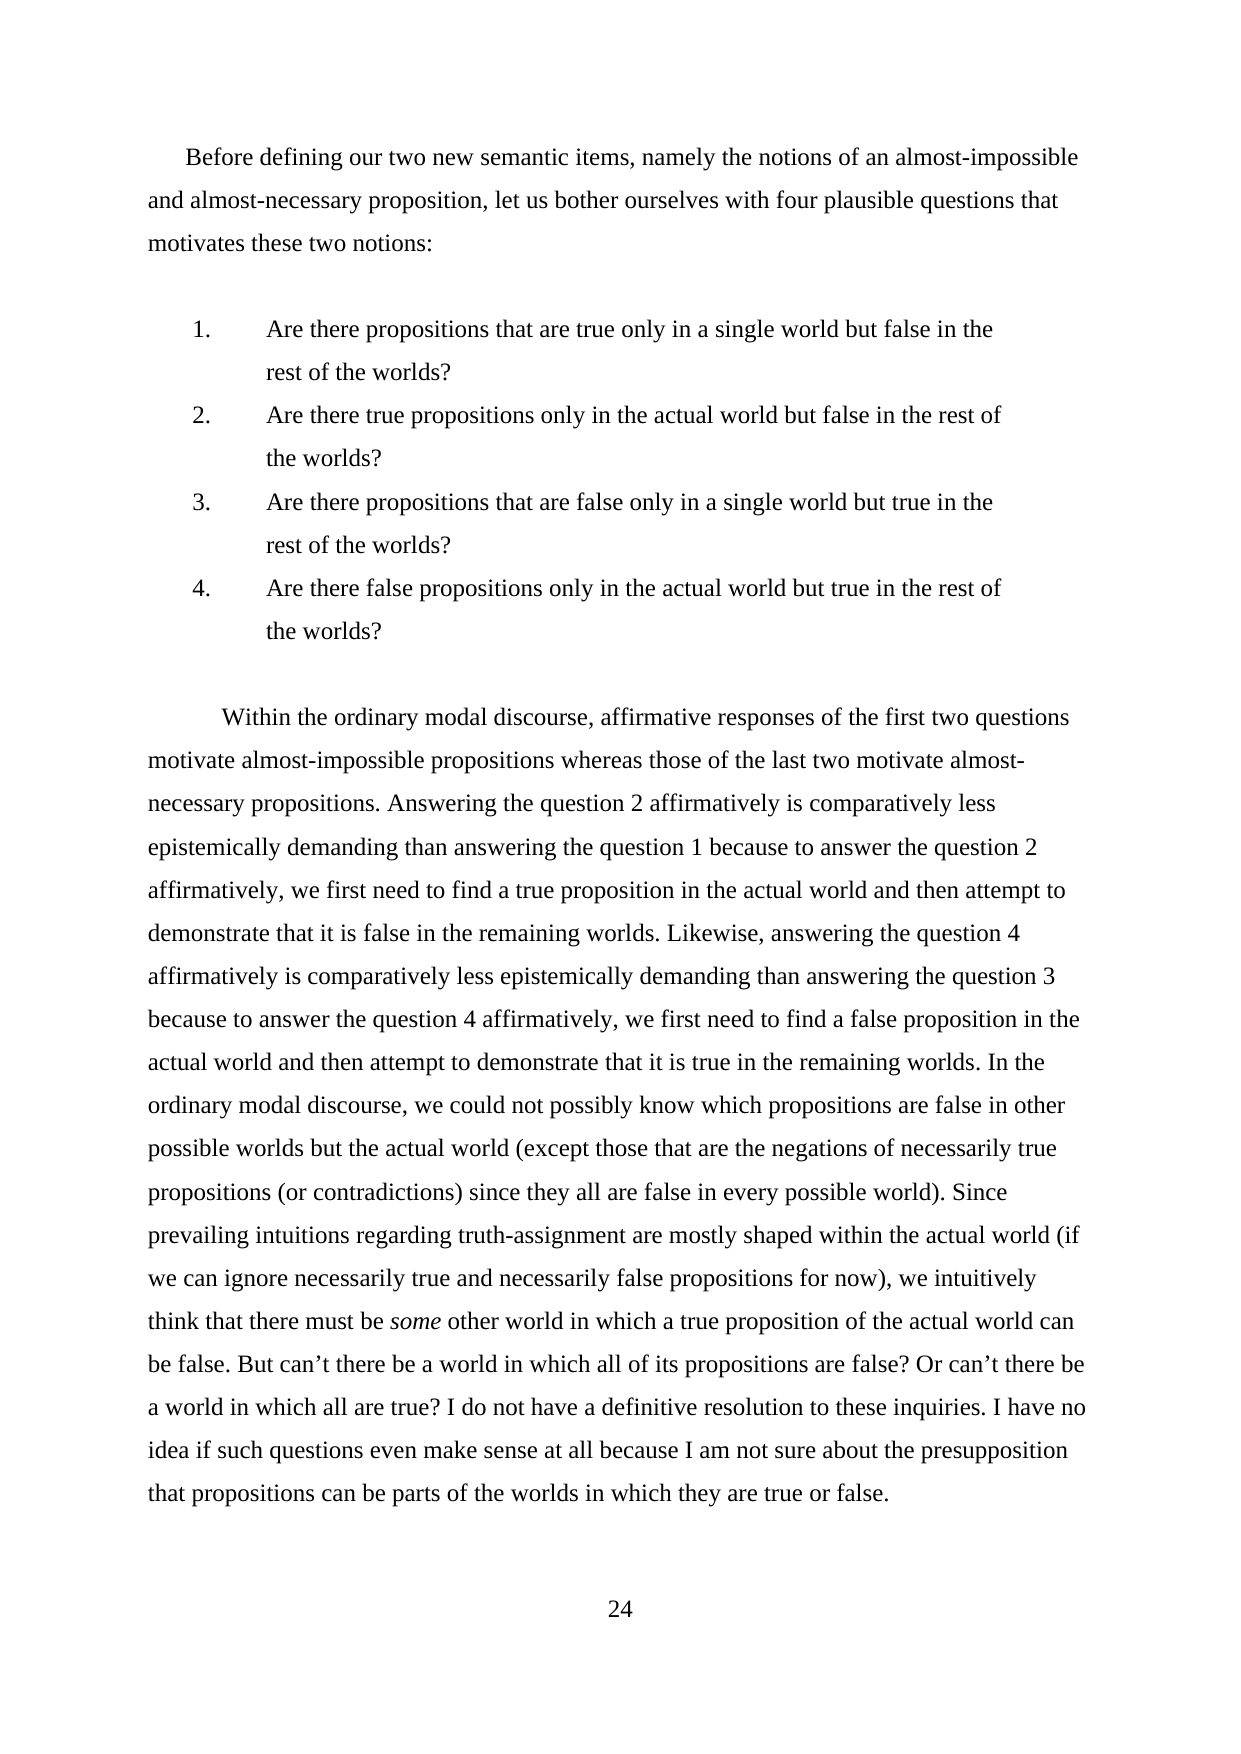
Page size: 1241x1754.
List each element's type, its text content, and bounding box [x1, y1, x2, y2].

list Are there false propositions only in the actual world but true in the rest of the worlds? [192, 573, 1004, 645]
text Before defining our two new semantic items, namely the notions of an almost-impossible and almost-necessary proposition, let us bother ourselves with four plausible questions that motivates these two notions: [148, 142, 1093, 257]
list Are there propositions that are true only in a single world but false in the rest of the worlds? [192, 314, 1004, 386]
text Within the ordinary modal discourse, affirmative responses of the first two questions motivate almost-impossible propositions whereas those of the last two motivate almost-necessary propositions. Answering the question 2 affirmatively is comparatively less epistemically demanding than answering the question 1 because to answer the question 2 affirmatively, we first need to find a true proposition in the actual world and then attempt to demonstrate that it is false in the remaining worlds. Likewise, answering the question 4 affirmatively is comparatively less epistemically demanding than answering the question 3 because to answer the question 4 affirmatively, we first need to find a false proposition in the actual world and then attempt to demonstrate that it is true in the remaining worlds. In the ordinary modal discourse, we could not possibly know which propositions are false in other possible worlds but the actual world (except those that are the negations of necessarily true propositions (or contradictions) since they all are false in every possible world). Since prevailing intuitions regarding truth-assignment are mostly shaped within the actual world (if we can ignore necessarily true and necessarily false propositions for now), we intuitively think that there must be some other world in which a true proposition of the actual world can be false. But can’t there be a world in which all of its propositions are false? Or can’t there be a world in which all are true? I do not have a definitive resolution to these inquiries. I have no idea if such questions even make sense at all because I am not sure about the presupposition that propositions can be parts of the worlds in which they are true or false. [148, 702, 1093, 1507]
list Are there true propositions only in the actual world but false in the rest of the worlds? [192, 400, 1004, 472]
list Are there propositions that are false only in a single world but true in the rest of the worlds? [192, 487, 1004, 558]
